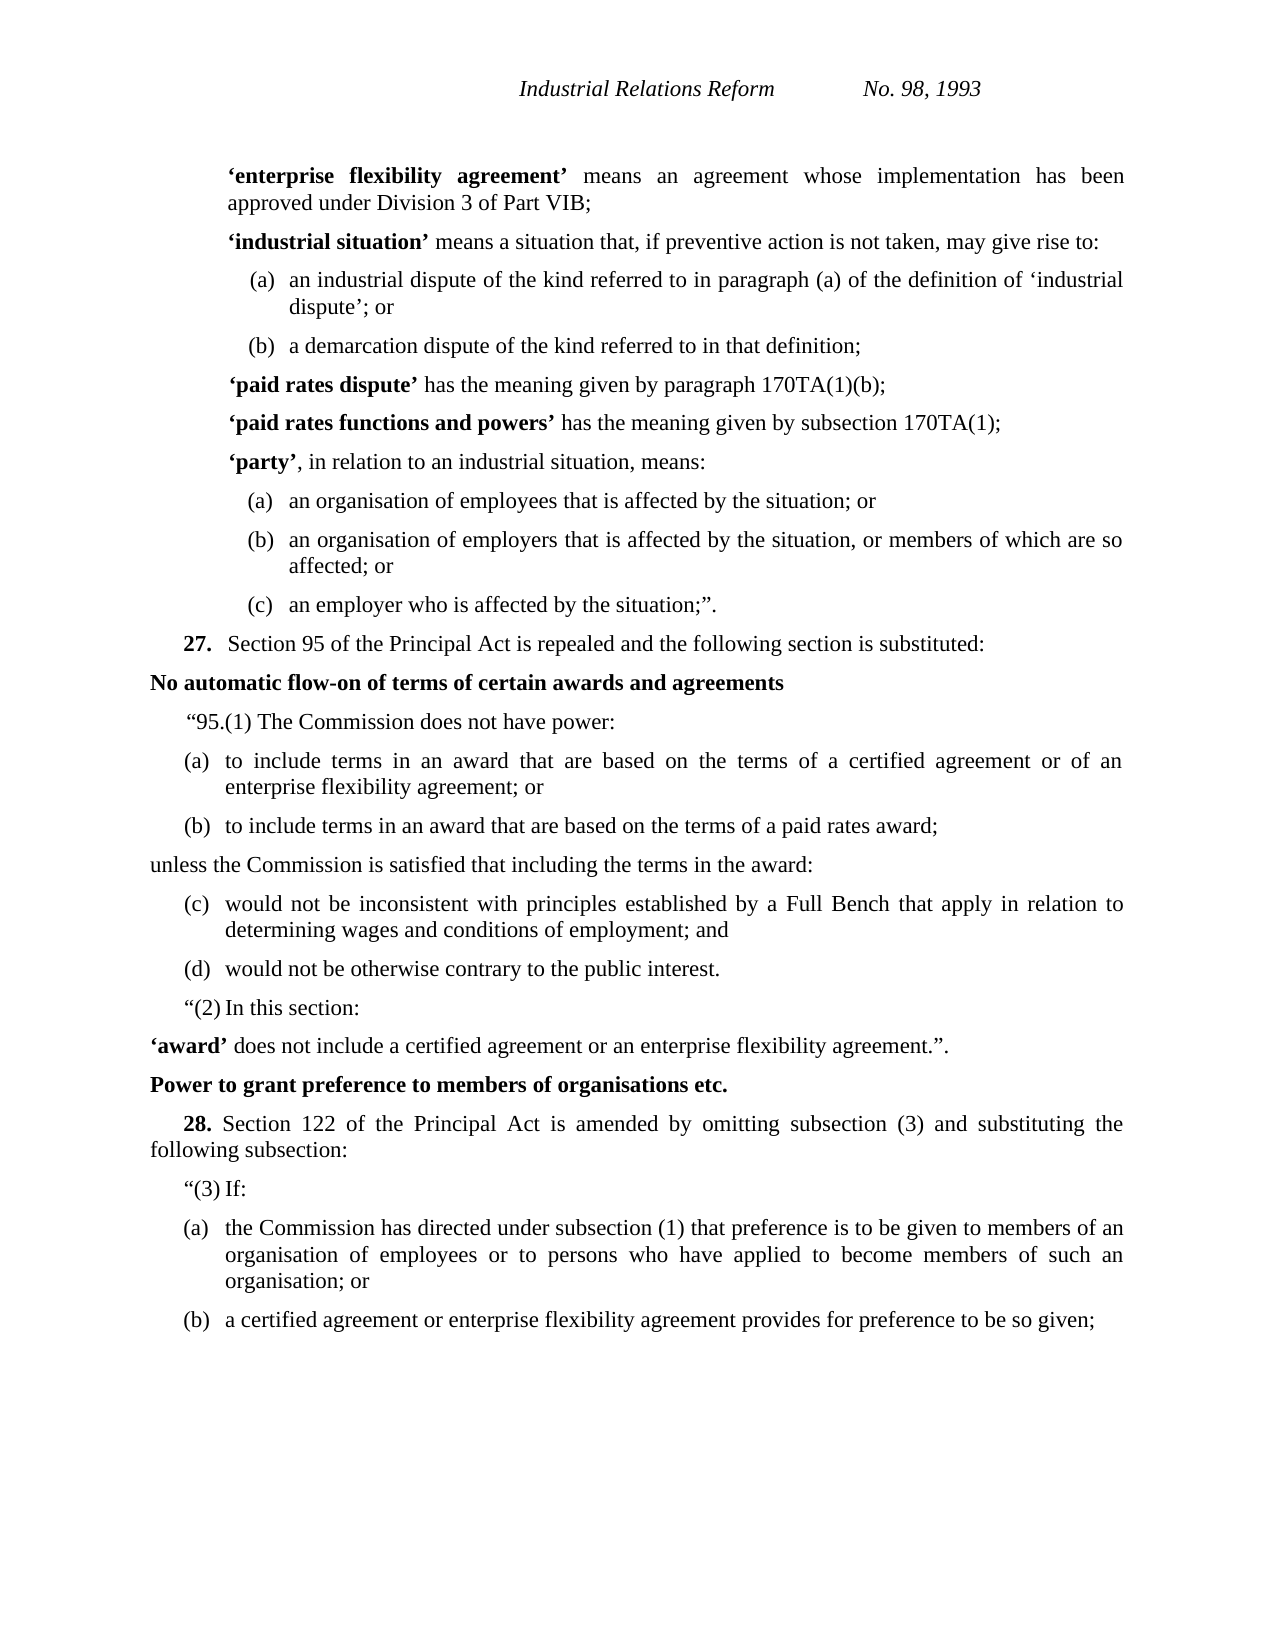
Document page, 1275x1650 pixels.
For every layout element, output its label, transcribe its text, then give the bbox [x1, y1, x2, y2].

text ‘paid rates functions and powers’ has the meaning given by subsection 170TA(1); [228, 409, 1125, 436]
text Power to grant preference to members of organisations etc. [150, 1071, 1125, 1098]
text ‘industrial situation’ means a situation that, if preventive action is not taken, may give rise to: [227, 228, 1125, 254]
text ‘party’, in relation to an industrial situation, means: [228, 448, 1125, 475]
text “(3) If: [183, 1175, 1125, 1202]
text “95.(1) The Commission does not have power: [186, 708, 1125, 734]
text ‘paid rates dispute’ has the meaning given by paragraph 170TA(1)(b); [228, 371, 1125, 397]
text (a) an organisation of employees that is affected by the situation; or [247, 487, 1125, 513]
text (b) a certified agreement or enterprise flexibility agreement provides for preference to be so given; [183, 1306, 1125, 1332]
text (b) to include terms in an award that are based on the terms of a paid rates award; [184, 812, 1125, 838]
text (c) would not be inconsistent with principles established by a Full Bench that apply in relation to determining wages and conditions of employment; and [184, 889, 1125, 942]
text (b) an organisation of employers that is affected by the situation, or members of which are so affected; or [247, 526, 1125, 579]
text No automatic flow-on of terms of certain awards and agreements [150, 669, 1125, 695]
text ‘award’ does not include a certified agreement or an enterprise flexibility agreement.”. [150, 1032, 1125, 1059]
text (c) an employer who is affected by the situation;”. [247, 591, 1125, 618]
text (a) the Commission has directed under subsection (1) that preference is to be given to members of an organisation of employees or to persons who have applied to become members of such an organisation; or [183, 1214, 1125, 1293]
text 27. Section 95 of the Principal Act is repealed and the following section is substituted: [150, 630, 1125, 656]
text 28. Section 122 of the Principal Act is amended by omitting subsection (3) and substituting the following subsection: [150, 1110, 1125, 1163]
text (a) an industrial dispute of the kind referred to in paragraph (a) of the definition of ‘industrial dispute’; or [249, 267, 1125, 319]
text (d) would not be otherwise contrary to the public interest. [184, 955, 1125, 981]
text (a) to include terms in an award that are based on the terms of a certified agreement or of an enterprise flexibility agreement; or [184, 747, 1125, 799]
text “(2) In this section: [184, 994, 1125, 1020]
text (b) a demarcation dispute of the kind referred to in that definition; [248, 332, 1125, 358]
text ‘enterprise flexibility agreement’ means an agreement whose implementation has been approved under Division 3 of Part VIB; [227, 162, 1125, 215]
text unless the Commission is satisfied that including the terms in the award: [150, 851, 1125, 877]
